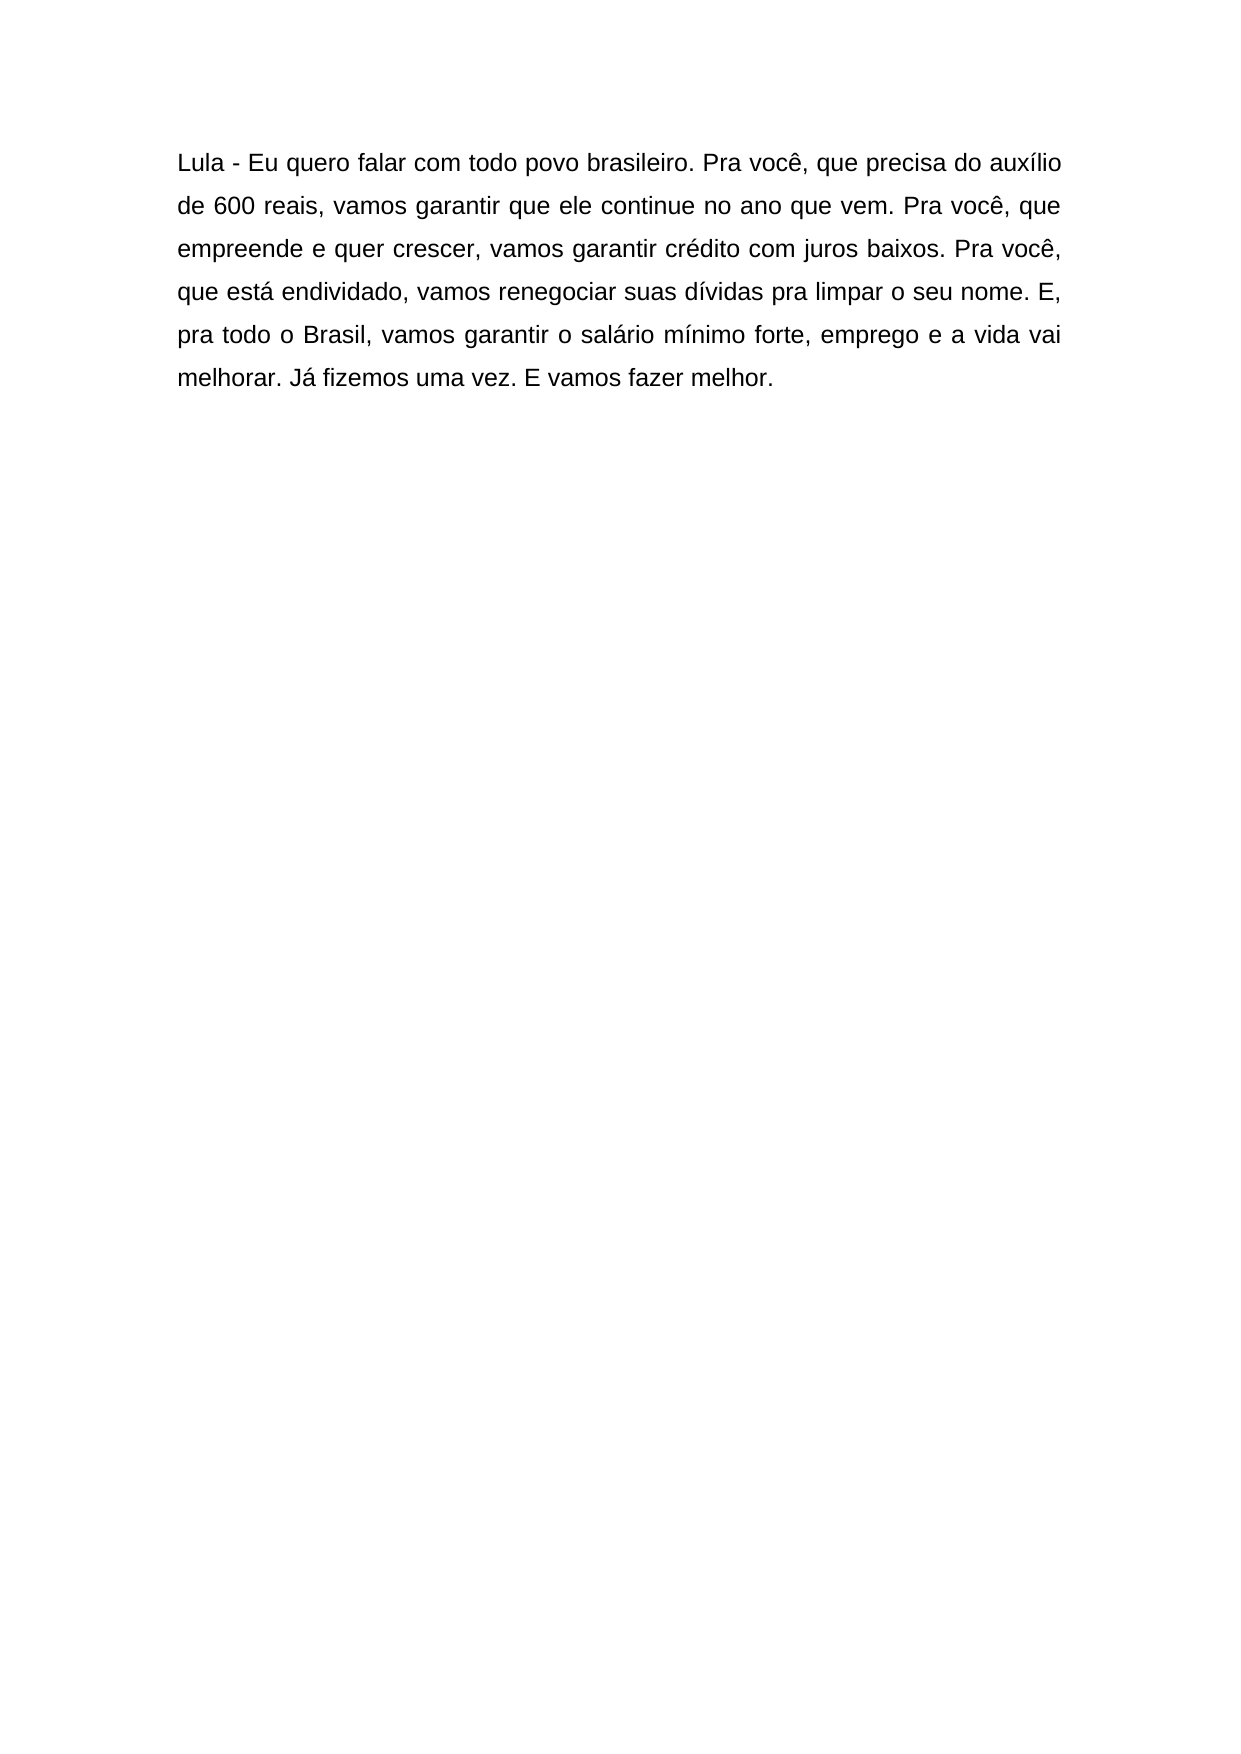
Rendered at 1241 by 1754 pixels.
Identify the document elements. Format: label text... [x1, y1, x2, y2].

text Lula - Eu quero falar com todo povo brasileiro. Pra você, que precisa do auxílio de 600 reais, vamos garantir que ele continue no ano que vem. Pra você, que empreende e quer crescer, vamos garantir crédito com juros baixos. Pra você, que está endividado, vamos renegociar suas dívidas pra limpar o seu nome. E, pra todo o Brasil, vamos garantir o salário mínimo forte, emprego e a vida vai melhorar. Já fizemos uma vez. E vamos fazer melhor. [177, 148, 1063, 392]
